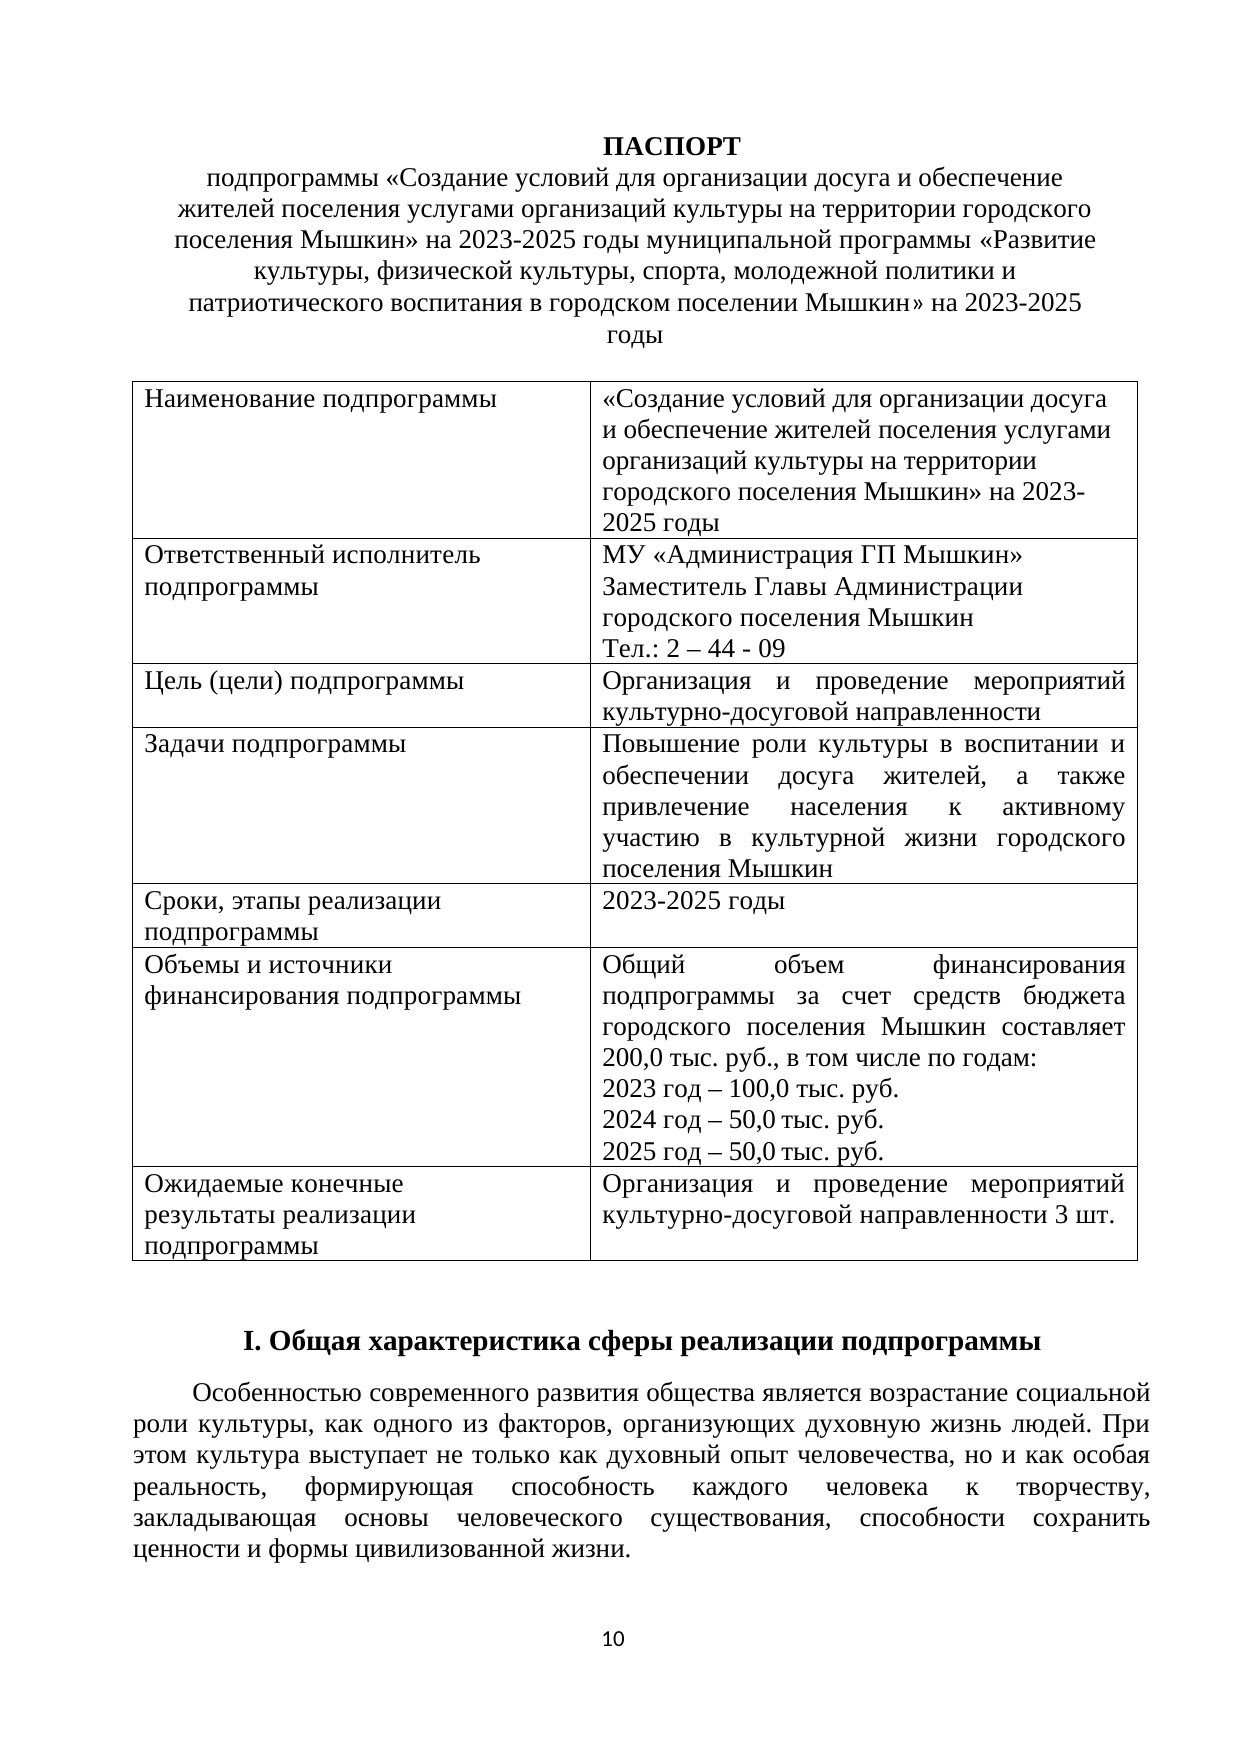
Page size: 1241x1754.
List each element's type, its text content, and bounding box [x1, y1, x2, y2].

text ПАСПОРТ [162, 130, 1107, 161]
table_cell Объемы и источники финансирования подпрограммы [133, 948, 590, 1166]
table_cell Организация и проведение мероприятий культурно-досуговой направленности [591, 664, 1137, 727]
table_cell Повышение роли культуры в воспитании и обеспечении досуга жителей, а также привлечение населения к активному участию в культурной жизни городского поселения Мышкин [591, 728, 1137, 883]
table_cell Организация и проведение мероприятий культурно-досуговой направленности 3 шт. [591, 1167, 1137, 1260]
table_cell Задачи подпрограммы [133, 728, 590, 883]
table_cell МУ «Администрация ГП Мышкин» Заместитель Главы Администрации городского поселения Мышкин Тел.: 2 – 44 - 09 [591, 539, 1137, 663]
table_cell Ожидаемые конечные результаты реализации подпрограммы [133, 1167, 590, 1260]
table_cell Сроки, этапы реализации подпрограммы [133, 884, 590, 947]
table_cell 2023-2025 годы [591, 884, 1137, 947]
table_header Наименование подпрограммы [133, 382, 590, 538]
table_cell Цель (цели) подпрограммы [133, 664, 590, 727]
text подпрограммы «Создание условий для организации досуга и обеспечение жителей поселения услугами организаций культуры на территории городского поселения Мышкин» на 2023-2025 годы муниципальной программы «Развитие культуры, физической культуры, спорта, молодежной политики и патриотического воспитания в городском поселении Мышкин» на 2023-2025 годы [162, 161, 1107, 350]
table_header «Создание условий для организации досуга и обеспечение жителей поселения услугами организаций культуры на территории городского поселения Мышкин» на 2023-2025 годы [591, 382, 1137, 538]
table_cell Общий объем финансирования подпрограммы за счет средств бюджета городского поселения Мышкин составляет 200,0 тыс. руб., в том числе по годам: 2023 год – 100,0 тыс. руб. 2024 год – 50,0 тыс. руб. 2025 год – 50,0 тыс. руб. [591, 948, 1137, 1166]
table_cell Ответственный исполнитель подпрограммы [133, 539, 590, 663]
text I. Общая характеристика сферы реализации подпрограммы [133, 1323, 1152, 1357]
text Особенностью современного развития общества является возрастание социальной роли культуры, как одного из факторов, организующих духовную жизнь людей. При этом культура выступает не только как духовный опыт человечества, но и как особая реальность, формирующая способность каждого человека к творчеству, закладывающая основы человеческого существования, способности сохранить ценности и формы цивилизованной жизни. [133, 1376, 1152, 1563]
